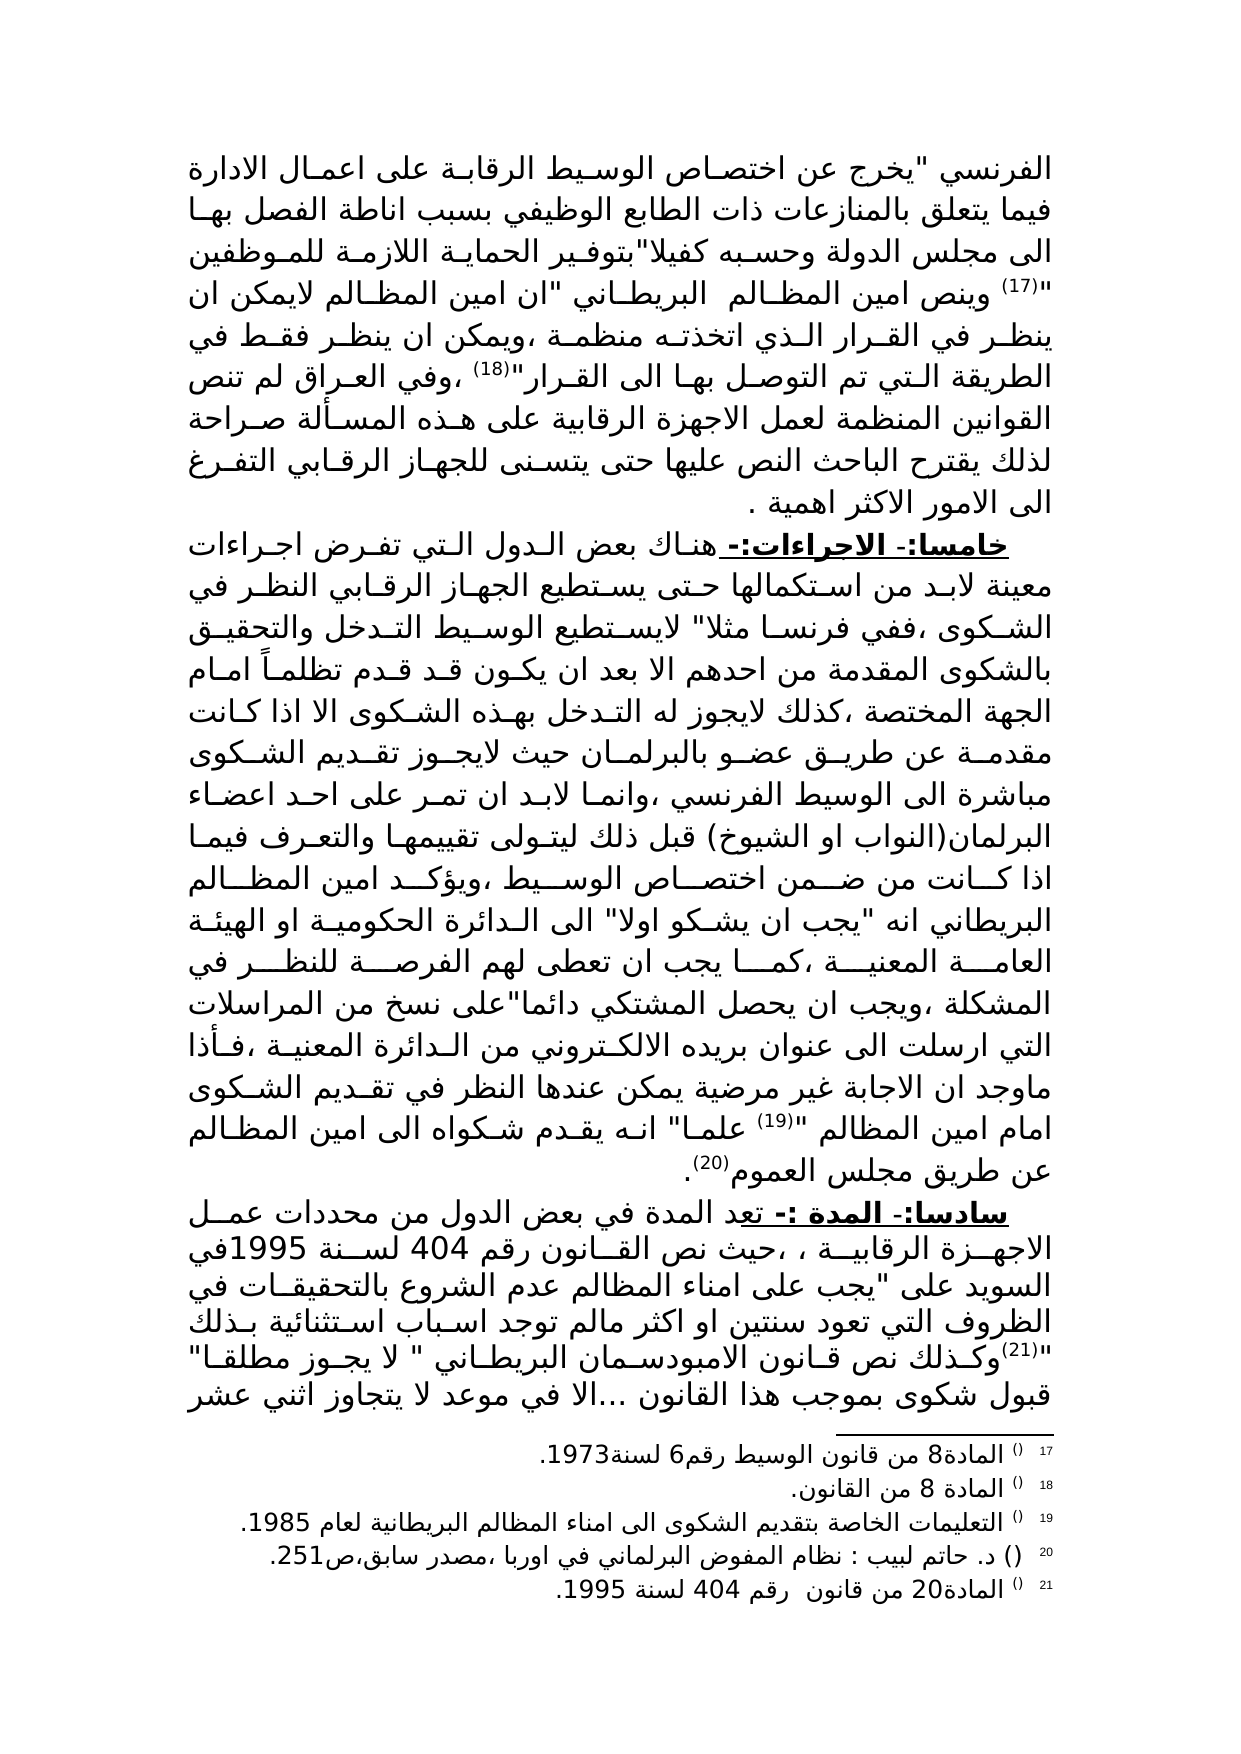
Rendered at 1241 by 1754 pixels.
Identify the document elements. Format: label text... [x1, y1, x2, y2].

text خامسا:- الاجراءات:- هناك بعض الدول التي تفرض اجراءات معينة لابد من استكمالها حتى يستطيع الجهاز الرقابي النظر في الشكوى ،ففي فرنسا مثلا" لايستطيع الوسيط التدخل والتحقيق بالشكوى المقدمة من احدهم الا بعد ان يكون قد قدم تظلماً امام الجهة المختصة ،كذلك لايجوز له التدخل بهذه الشكوى الا اذا كانت مقدمة عن طريق عضو بالبرلمان حيث لايجوز تقديم الشكوى مباشرة الى الوسيط الفرنسي ،وانما لابد ان تمر على احد اعضاء البرلمان(النواب او الشيوخ) قبل ذلك ليتولى تقييمها والتعرف فيما اذا كانت من ضمن اختصاص الوسيط ،ويؤكد امين المظالم البريطاني انه "يجب ان يشكو اولا" الى الدائرة الحكومية او الهيئة العامة المعنية ،كما يجب ان تعطى لهم الفرصة للنظر في المشكلة ،ويجب ان يحصل المشتكي دائما"على نسخ من المراسلات التي ارسلت الى عنوان بريده الالكتروني من الدائرة المعنية ،فأذا ماوجد ان الاجابة غير مرضية يمكن عندها النظر في تقديم الشكوى امام امين المظالم "() علما" انه يقدم شكواه الى امين المظالم عن طريق مجلس العموم(). [187, 526, 1053, 1189]
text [187, 150, 1053, 521]
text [187, 1194, 1053, 1412]
